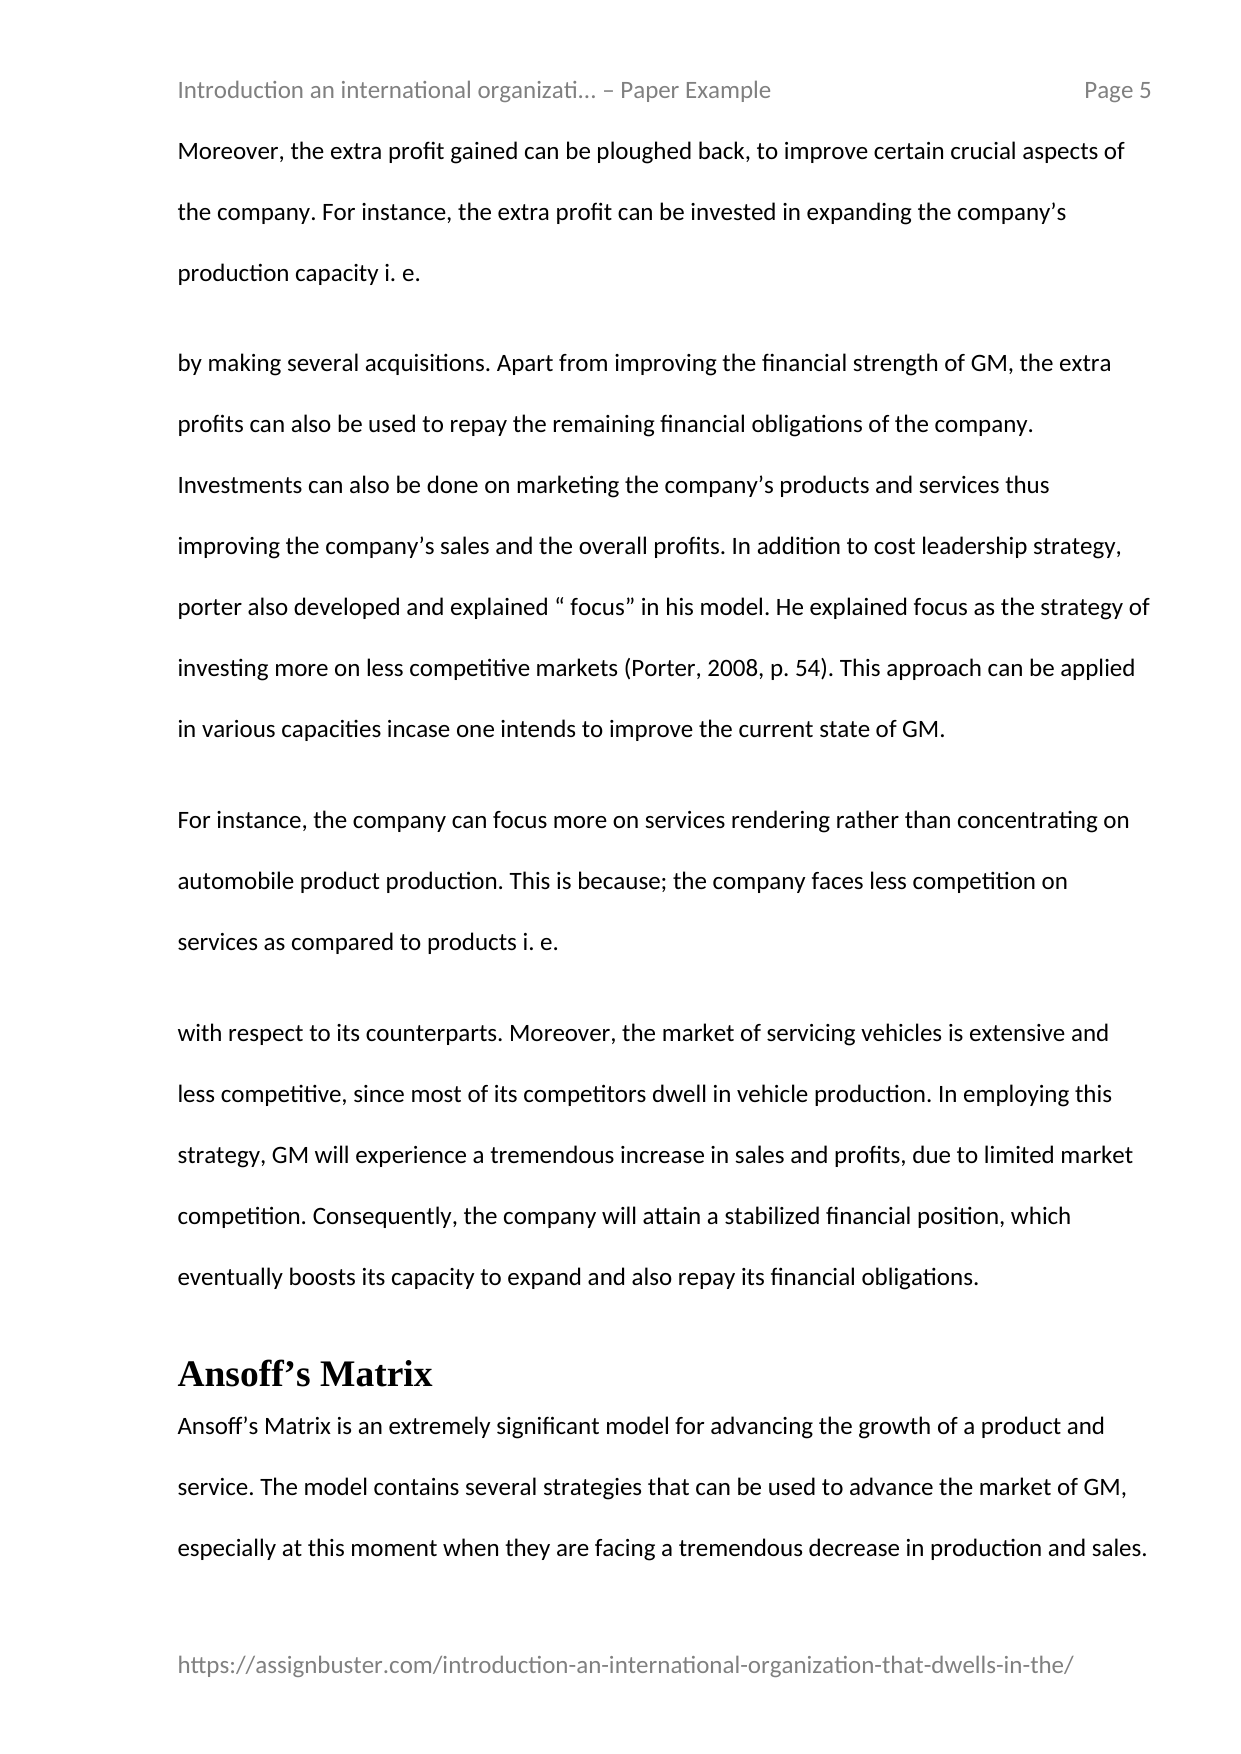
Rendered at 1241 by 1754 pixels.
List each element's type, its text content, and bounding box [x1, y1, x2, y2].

text with respect to its counterparts. Moreover, the market of servicing vehicles is extensive and less competitive, since most of its competitors dwell in vehicle production. In employing this strategy, GM will experience a tremendous increase in sales and profits, due to limited market competition. Consequently, the company will attain a stabilized financial position, which eventually boosts its capacity to expand and also repay its financial obligations. [177, 1017, 1152, 1291]
text For instance, the company can focus more on services rendering rather than concentrating on automobile product production. This is because; the company faces less competition on services as compared to products i. e. [177, 804, 1152, 957]
text by making several acquisitions. Apart from improving the financial strength of GM, the extra profits can also be used to repay the remaining financial obligations of the company. Investments can also be done on marketing the company’s products and services thus improving the company’s sales and the overall profits. In addition to cost leadership strategy, porter also developed and explained “ focus” in his model. He explained focus as the strategy of investing more on less competitive markets (Porter, 2008, p. 54). This approach can be applied in various capacities incase one intends to improve the current state of GM. [177, 347, 1152, 744]
subtitle Ansoff’s Matrix [177, 1351, 1152, 1394]
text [177, 1411, 1152, 1563]
text Moreover, the extra profit gained can be ploughed back, to improve certain crucial aspects of the company. For instance, the extra profit can be invested in expanding the company’s production capacity i. e. [177, 135, 1152, 287]
